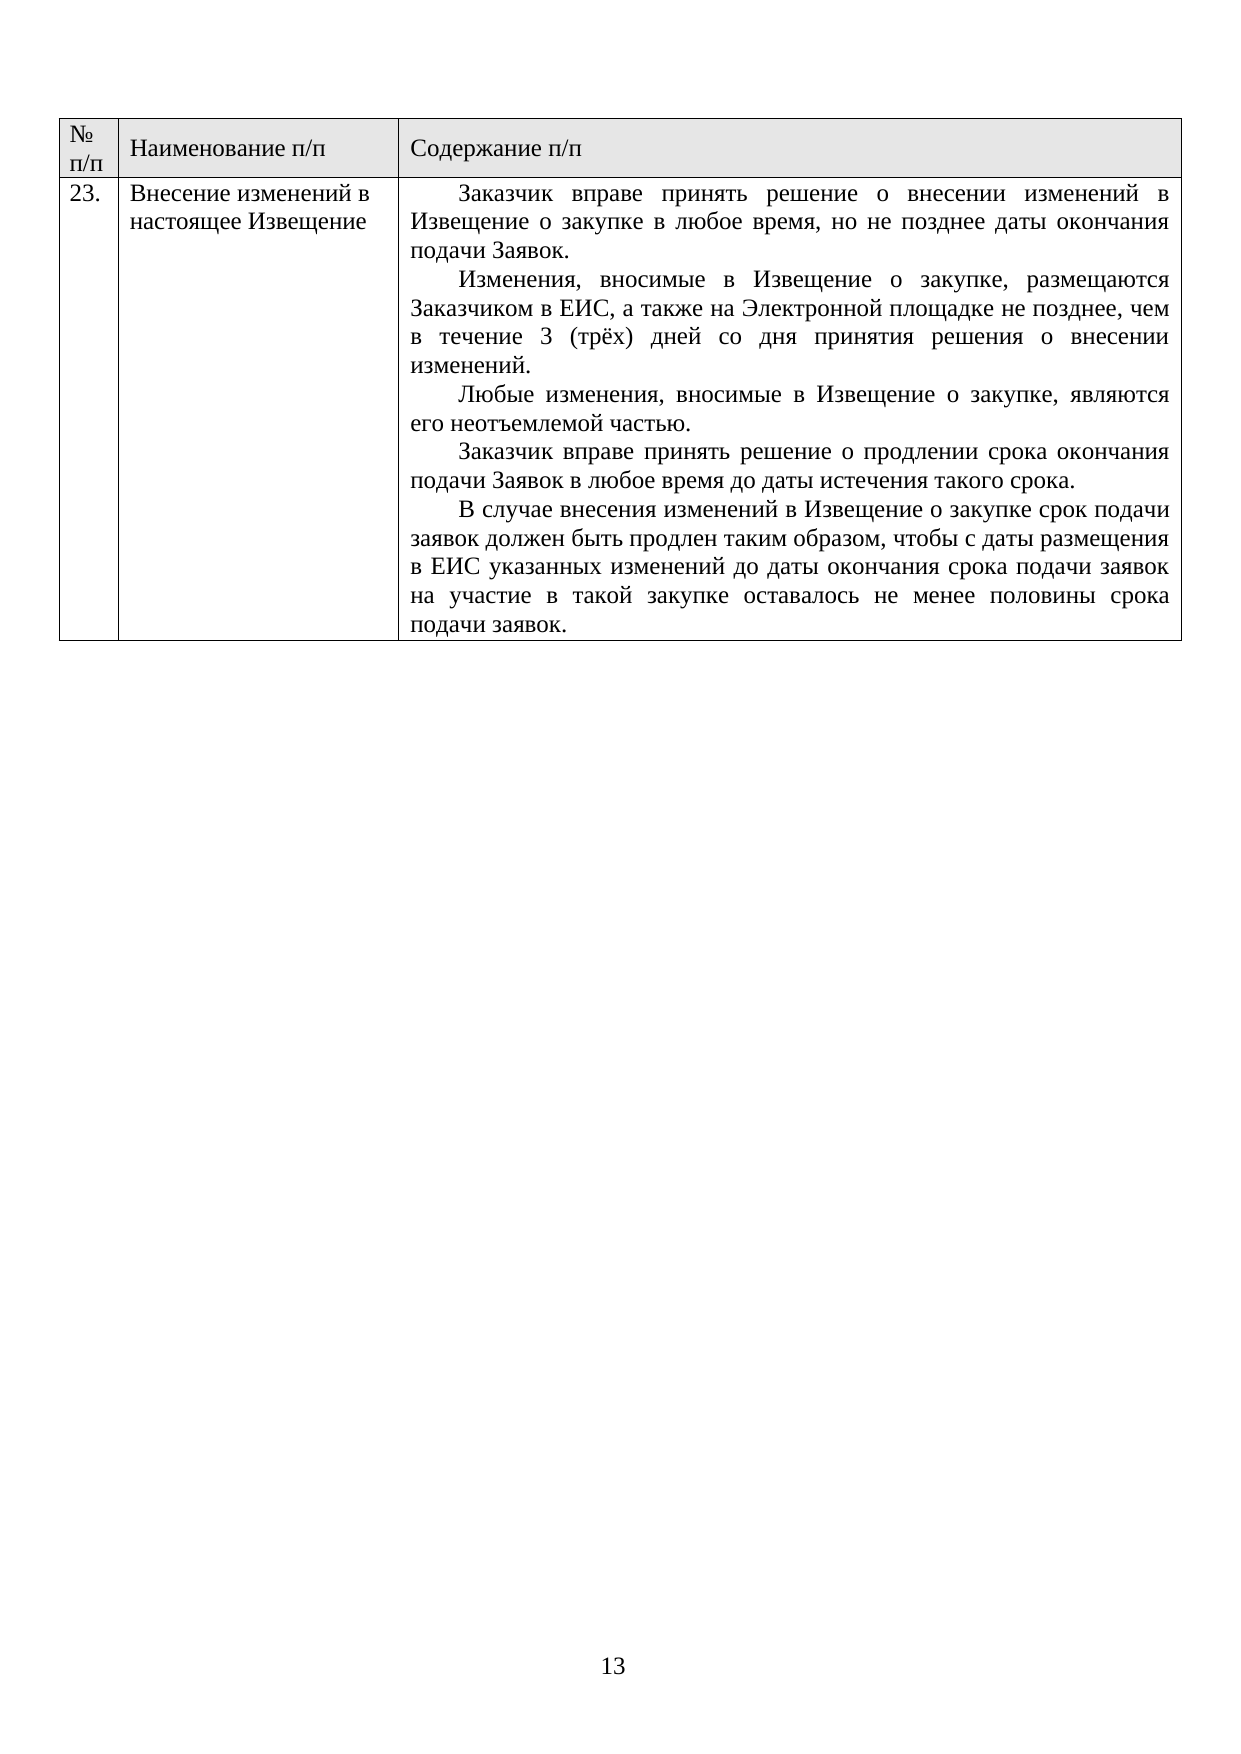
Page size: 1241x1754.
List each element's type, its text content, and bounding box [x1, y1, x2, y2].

table_header Содержание п/п [399, 119, 1181, 177]
table_cell [60, 178, 118, 640]
table_header № п/п [60, 119, 118, 177]
table_cell Заказчик вправе принять решение о внесении изменений в Извещение о закупке в любое время, но не позднее даты окончания подачи Заявок. Изменения, вносимые в Извещение о закупке, размещаются Заказчиком в ЕИС, а также на Электронной площадке не позднее, чем в течение 3 (трёх) дней со дня принятия решения о внесении изменений. Любые изменения, вносимые в Извещение о закупке, являются его неотъемлемой частью. Заказчик вправе принять решение о продлении срока окончания подачи Заявок в любое время до даты истечения такого срока. В случае внесения изменений в Извещение о закупке срок подачи заявок должен быть продлен таким образом, чтобы с даты размещения в ЕИС указанных изменений до даты окончания срока подачи заявок на участие в такой закупке оставалось не менее половины срока подачи заявок. [399, 178, 1181, 640]
table_header Наименование п/п [119, 119, 398, 177]
table_cell Внесение изменений в настоящее Извещение [119, 178, 398, 640]
